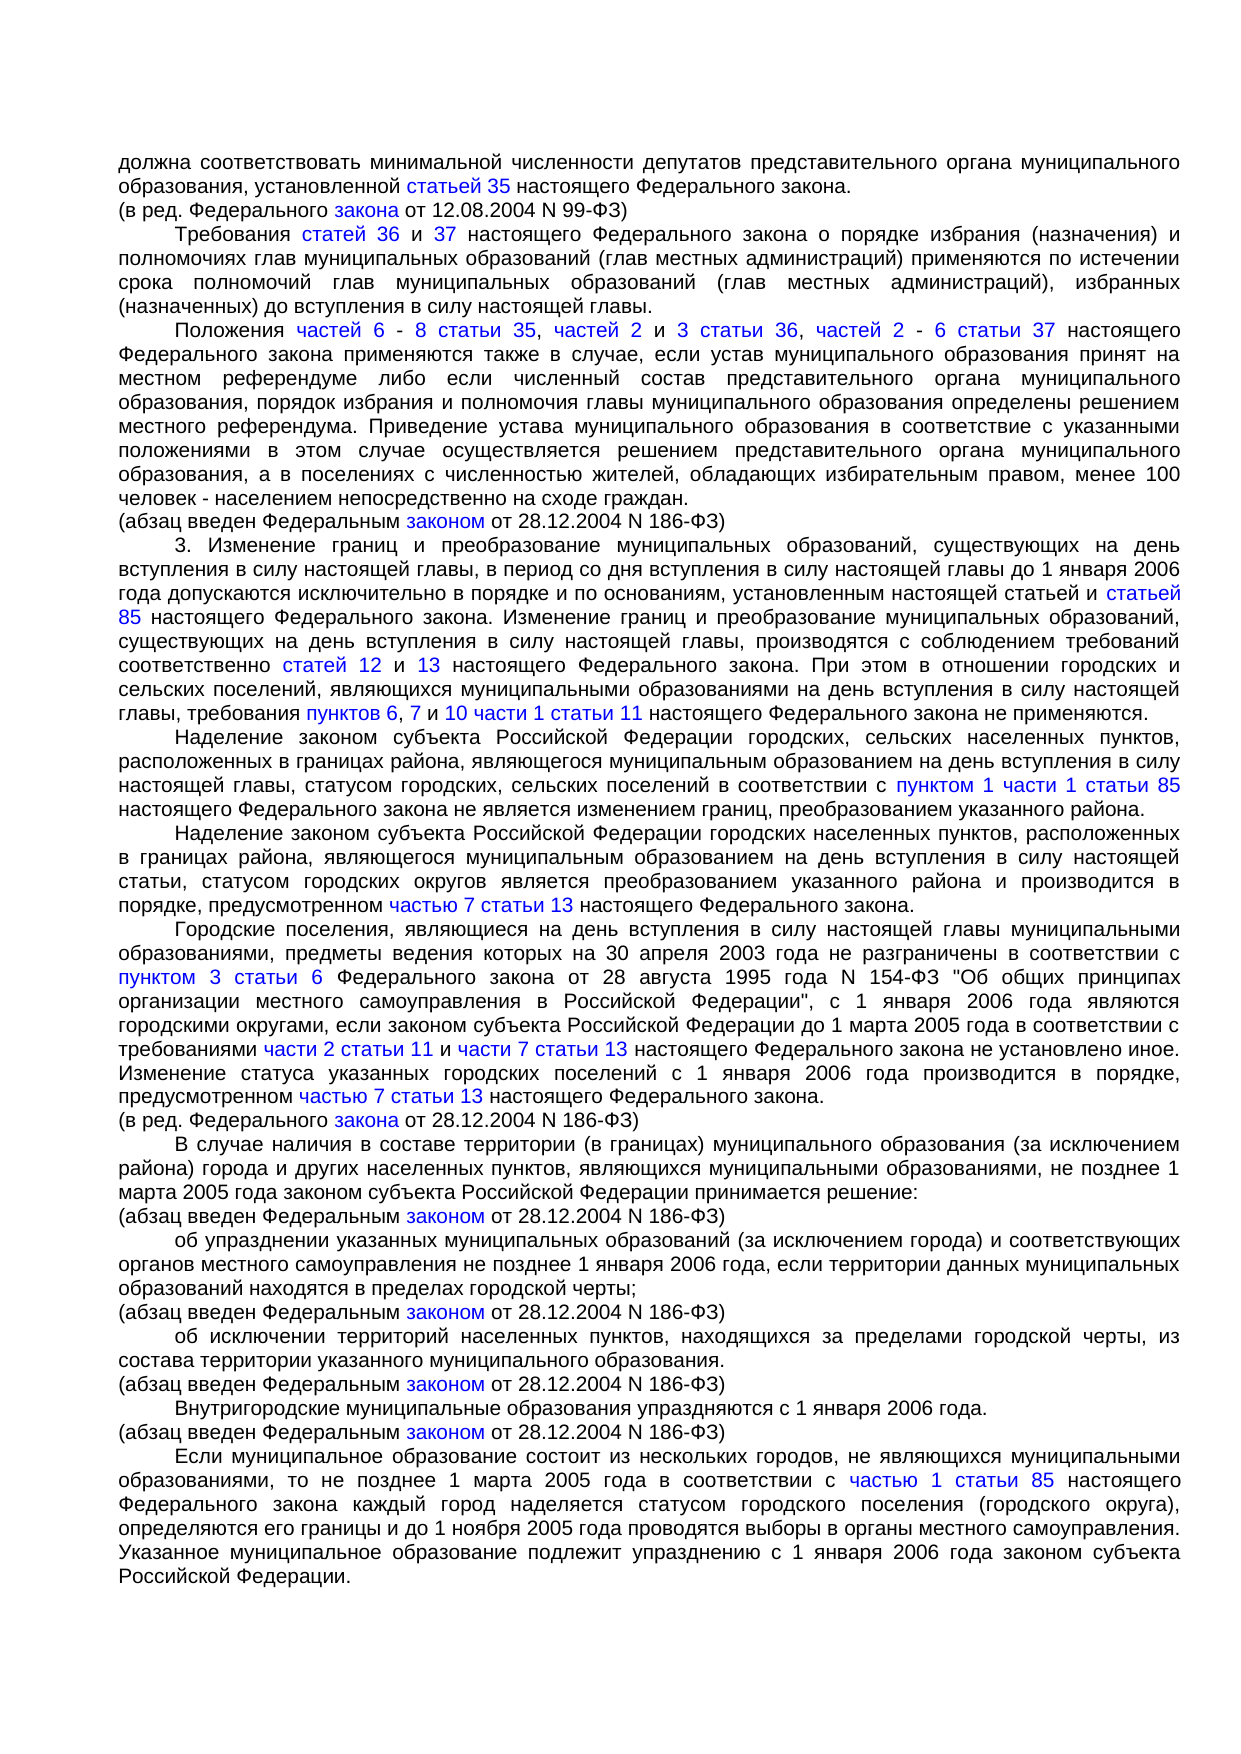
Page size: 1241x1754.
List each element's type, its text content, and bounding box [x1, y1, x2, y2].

text Городские поселения, являющиеся на день вступления в силу настоящей главы муниципальными образованиями, предметы ведения которых на 30 апреля 2003 года не разграничены в соответствии с пунктом 3 статьи 6 Федерального закона от 28 августа 1995 года N 154-ФЗ "Об общих принципах организации местного самоуправления в Российской Федерации", с 1 января 2006 года являются городскими округами, если законом субъекта Российской Федерации до 1 марта 2005 года в соответствии с требованиями части 2 статьи 11 и части 7 статьи 13 настоящего Федерального закона не установлено иное. Изменение статуса указанных городских поселений с 1 января 2006 года производится в порядке, предусмотренном частью 7 статьи 13 настоящего Федерального закона. [118, 917, 1181, 1108]
text Положения частей 6 - 8 статьи 35, частей 2 и 3 статьи 36, частей 2 - 6 статьи 37 настоящего Федерального закона применяются также в случае, если устав муниципального образования принят на местном референдуме либо если численный состав представительного органа муниципального образования, порядок избрания и полномочия главы муниципального образования определены решением местного референдума. Приведение устава муниципального образования в соответствие с указанными положениями в этом случае осуществляется решением представительного органа муниципального образования, а в поселениях с численностью жителей, обладающих избирательным правом, менее 100 человек - населением непосредственно на сходе граждан. [118, 318, 1181, 509]
text (абзац введен Федеральным законом от 28.12.2004 N 186-ФЗ) [118, 1300, 1181, 1324]
text Внутригородские муниципальные образования упраздняются с 1 января 2006 года. [118, 1396, 1181, 1420]
text об упразднении указанных муниципальных образований (за исключением города) и соответствующих органов местного самоуправления не позднее 1 января 2006 года, если территории данных муниципальных образований находятся в пределах городской черты; [118, 1228, 1181, 1300]
text (в ред. Федерального закона от 28.12.2004 N 186-ФЗ) [118, 1108, 1181, 1132]
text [118, 150, 1181, 198]
text Наделение законом субъекта Российской Федерации городских населенных пунктов, расположенных в границах района, являющегося муниципальным образованием на день вступления в силу настоящей статьи, статусом городских округов является преобразованием указанного района и производится в порядке, предусмотренном частью 7 статьи 13 настоящего Федерального закона. [118, 821, 1181, 917]
text об исключении территорий населенных пунктов, находящихся за пределами городской черты, из состава территории указанного муниципального образования. [118, 1324, 1181, 1372]
text (в ред. Федерального закона от 12.08.2004 N 99-ФЗ) [118, 198, 1181, 222]
text В случае наличия в составе территории (в границах) муниципального образования (за исключением района) города и других населенных пунктов, являющихся муниципальными образованиями, не позднее 1 марта 2005 года законом субъекта Российской Федерации принимается решение: [118, 1132, 1181, 1204]
text Требования статей 36 и 37 настоящего Федерального закона о порядке избрания (назначения) и полномочиях глав муниципальных образований (глав местных администраций) применяются по истечении срока полномочий глав муниципальных образований (глав местных администраций), избранных (назначенных) до вступления в силу настоящей главы. [118, 222, 1181, 318]
text (абзац введен Федеральным законом от 28.12.2004 N 186-ФЗ) [118, 1372, 1181, 1396]
text (абзац введен Федеральным законом от 28.12.2004 N 186-ФЗ) [118, 1420, 1181, 1444]
text (абзац введен Федеральным законом от 28.12.2004 N 186-ФЗ) [118, 1204, 1181, 1228]
text Наделение законом субъекта Российской Федерации городских, сельских населенных пунктов, расположенных в границах района, являющегося муниципальным образованием на день вступления в силу настоящей главы, статусом городских, сельских поселений в соответствии с пунктом 1 части 1 статьи 85 настоящего Федерального закона не является изменением границ, преобразованием указанного района. [118, 725, 1181, 821]
text Если муниципальное образование состоит из нескольких городов, не являющихся муниципальными образованиями, то не позднее 1 марта 2005 года в соответствии с частью 1 статьи 85 настоящего Федерального закона каждый город наделяется статусом городского поселения (городского округа), определяются его границы и до 1 ноября 2005 года проводятся выборы в органы местного самоуправления. Указанное муниципальное образование подлежит упразднению с 1 января 2006 года законом субъекта Российской Федерации. [118, 1444, 1181, 1587]
text (абзац введен Федеральным законом от 28.12.2004 N 186-ФЗ) [118, 509, 1181, 533]
text 3. Изменение границ и преобразование муниципальных образований, существующих на день вступления в силу настоящей главы, в период со дня вступления в силу настоящей главы до 1 января 2006 года допускаются исключительно в порядке и по основаниям, установленным настоящей статьей и статьей 85 настоящего Федерального закона. Изменение границ и преобразование муниципальных образований, существующих на день вступления в силу настоящей главы, производятся с соблюдением требований соответственно статей 12 и 13 настоящего Федерального закона. При этом в отношении городских и сельских поселений, являющихся муниципальными образованиями на день вступления в силу настоящей главы, требования пунктов 6, 7 и 10 части 1 статьи 11 настоящего Федерального закона не применяются. [118, 533, 1181, 725]
